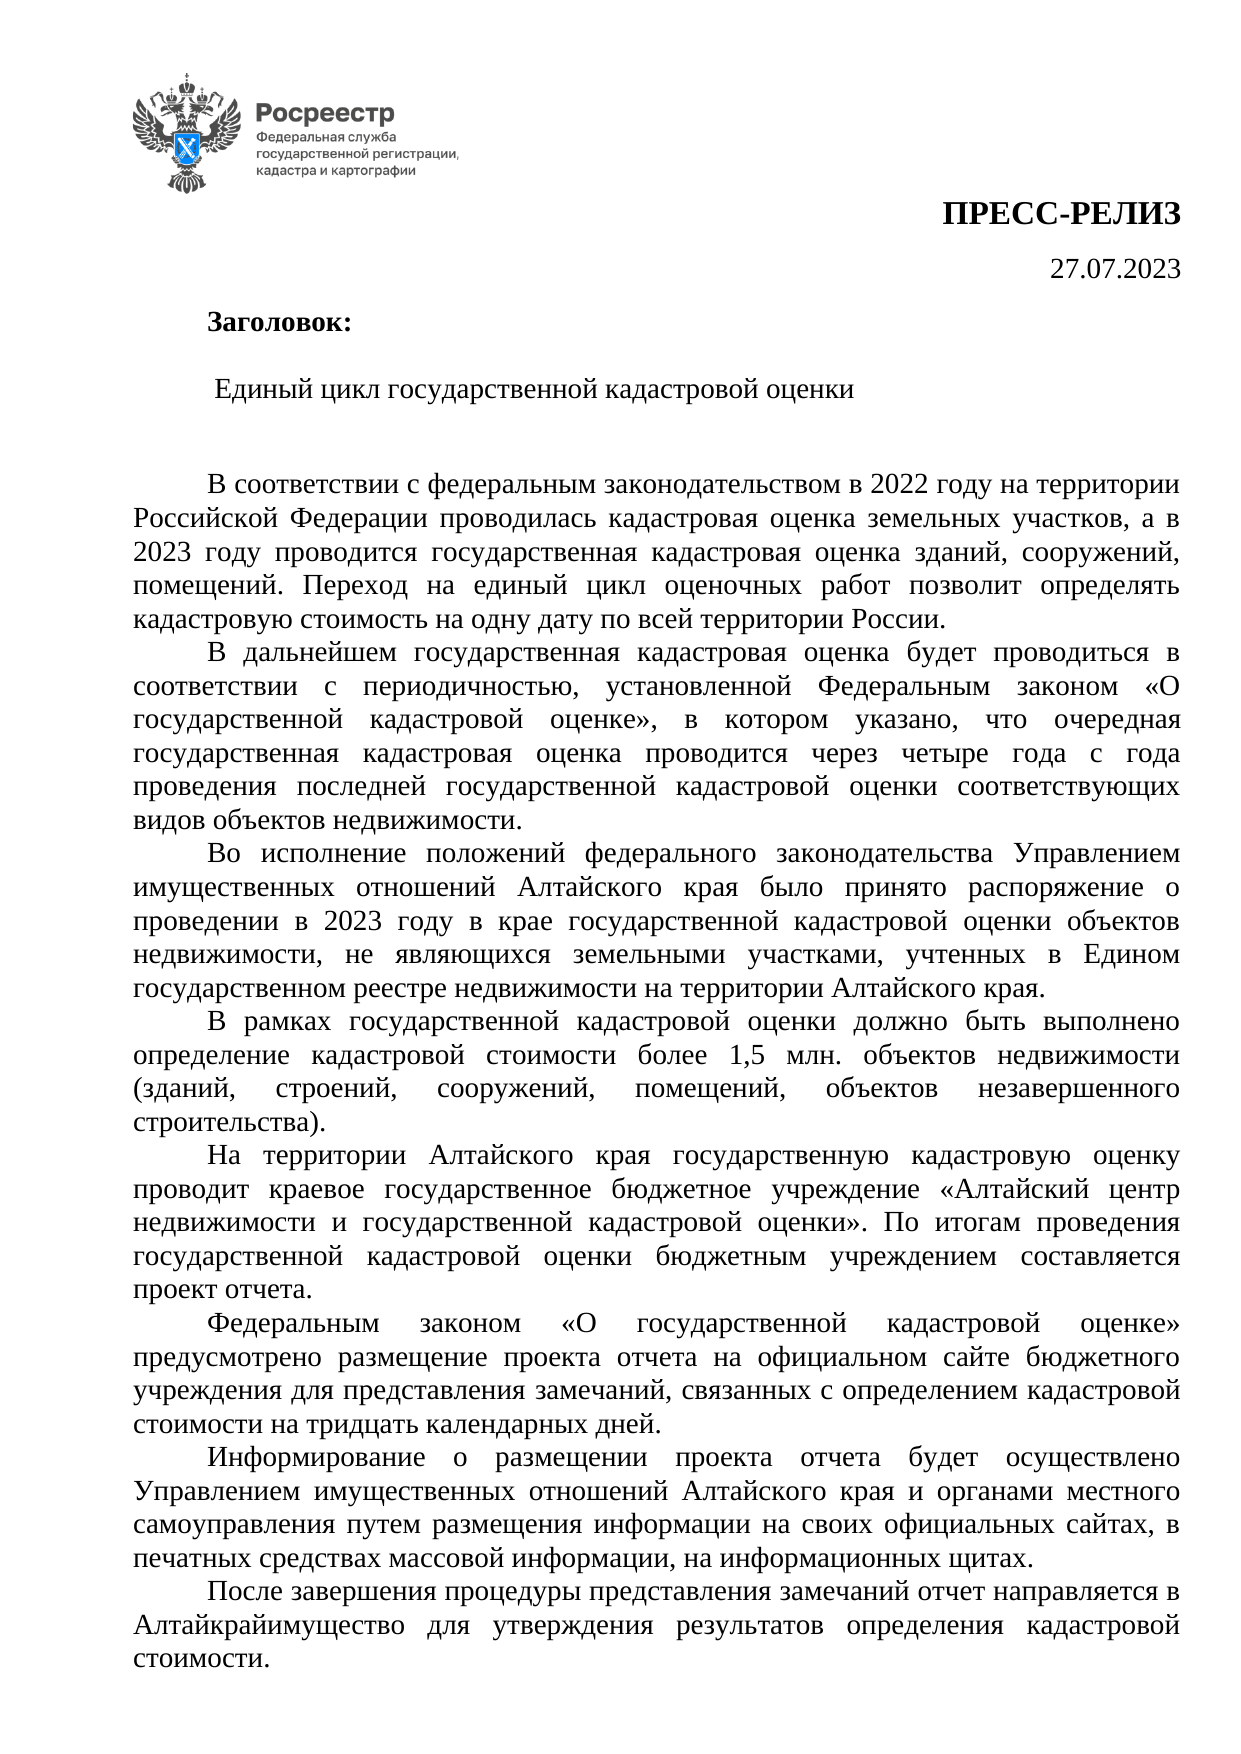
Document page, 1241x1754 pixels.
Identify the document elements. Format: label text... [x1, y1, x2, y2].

text Во исполнение положений федерального законодательства Управлением имущественных отношений Алтайского края было принято распоряжение о проведении в 2023 году в крае государственной кадастровой оценки объектов недвижимости, не являющихся земельными участками, учтенных в Едином государственном реестре недвижимости на территории Алтайского края. [133, 836, 1181, 1003]
text В дальнейшем государственная кадастровая оценка будет проводиться в соответствии с периодичностью, установленной Федеральным законом «О государственной кадастровой оценке», в котором указано, что очередная государственная кадастровая оценка проводится через четыре года с года проведения последней государственной кадастровой оценки соответствующих видов объектов недвижимости. [133, 634, 1181, 836]
text В рамках государственной кадастровой оценки должно быть выполнено определение кадастровой стоимости более 1,5 млн. объектов недвижимости (зданий, строений, сооружений, помещений, объектов незавершенного строительства). [133, 1003, 1181, 1137]
text После завершения процедуры представления замечаний отчет направляется в Алтайкрайимущество для утверждения результатов определения кадастровой стоимости. [133, 1573, 1181, 1674]
text На территории Алтайского края государственную кадастровую оценку проводит краевое государственное бюджетное учреждение «Алтайский центр недвижимости и государственной кадастровой оценки». По итогам проведения государственной кадастровой оценки бюджетным учреждением составляется проект отчета. [133, 1137, 1181, 1305]
text ПРЕСС-РЕЛИЗ [133, 193, 1181, 232]
text В соответствии с федеральным законодательством в 2022 году на территории Российской Федерации проводилась кадастровая оценка земельных участков, а в 2023 году проводится государственная кадастровая оценка зданий, сооружений, помещений. Переход на единый цикл оценочных работ позволит определять кадастровую стоимость на одну дату по всей территории России. [133, 467, 1181, 634]
text Единый цикл государственной кадастровой оценки [133, 371, 1181, 405]
text Федеральным законом «О государственной кадастровой оценке» предусмотрено размещение проекта отчета на официальном сайте бюджетного учреждения для представления замечаний, связанных с определением кадастровой стоимости на тридцать календарных дней. [133, 1305, 1181, 1439]
picture [132, 73, 459, 194]
text Информирование о размещении проекта отчета будет осуществлено Управлением имущественных отношений Алтайского края и органами местного самоуправления путем размещения информации на своих официальных сайтах, в печатных средствах массовой информации, на информационных щитах. [133, 1439, 1181, 1573]
text Заголовок: [133, 304, 1181, 338]
text 27.07.2023 [133, 252, 1181, 285]
